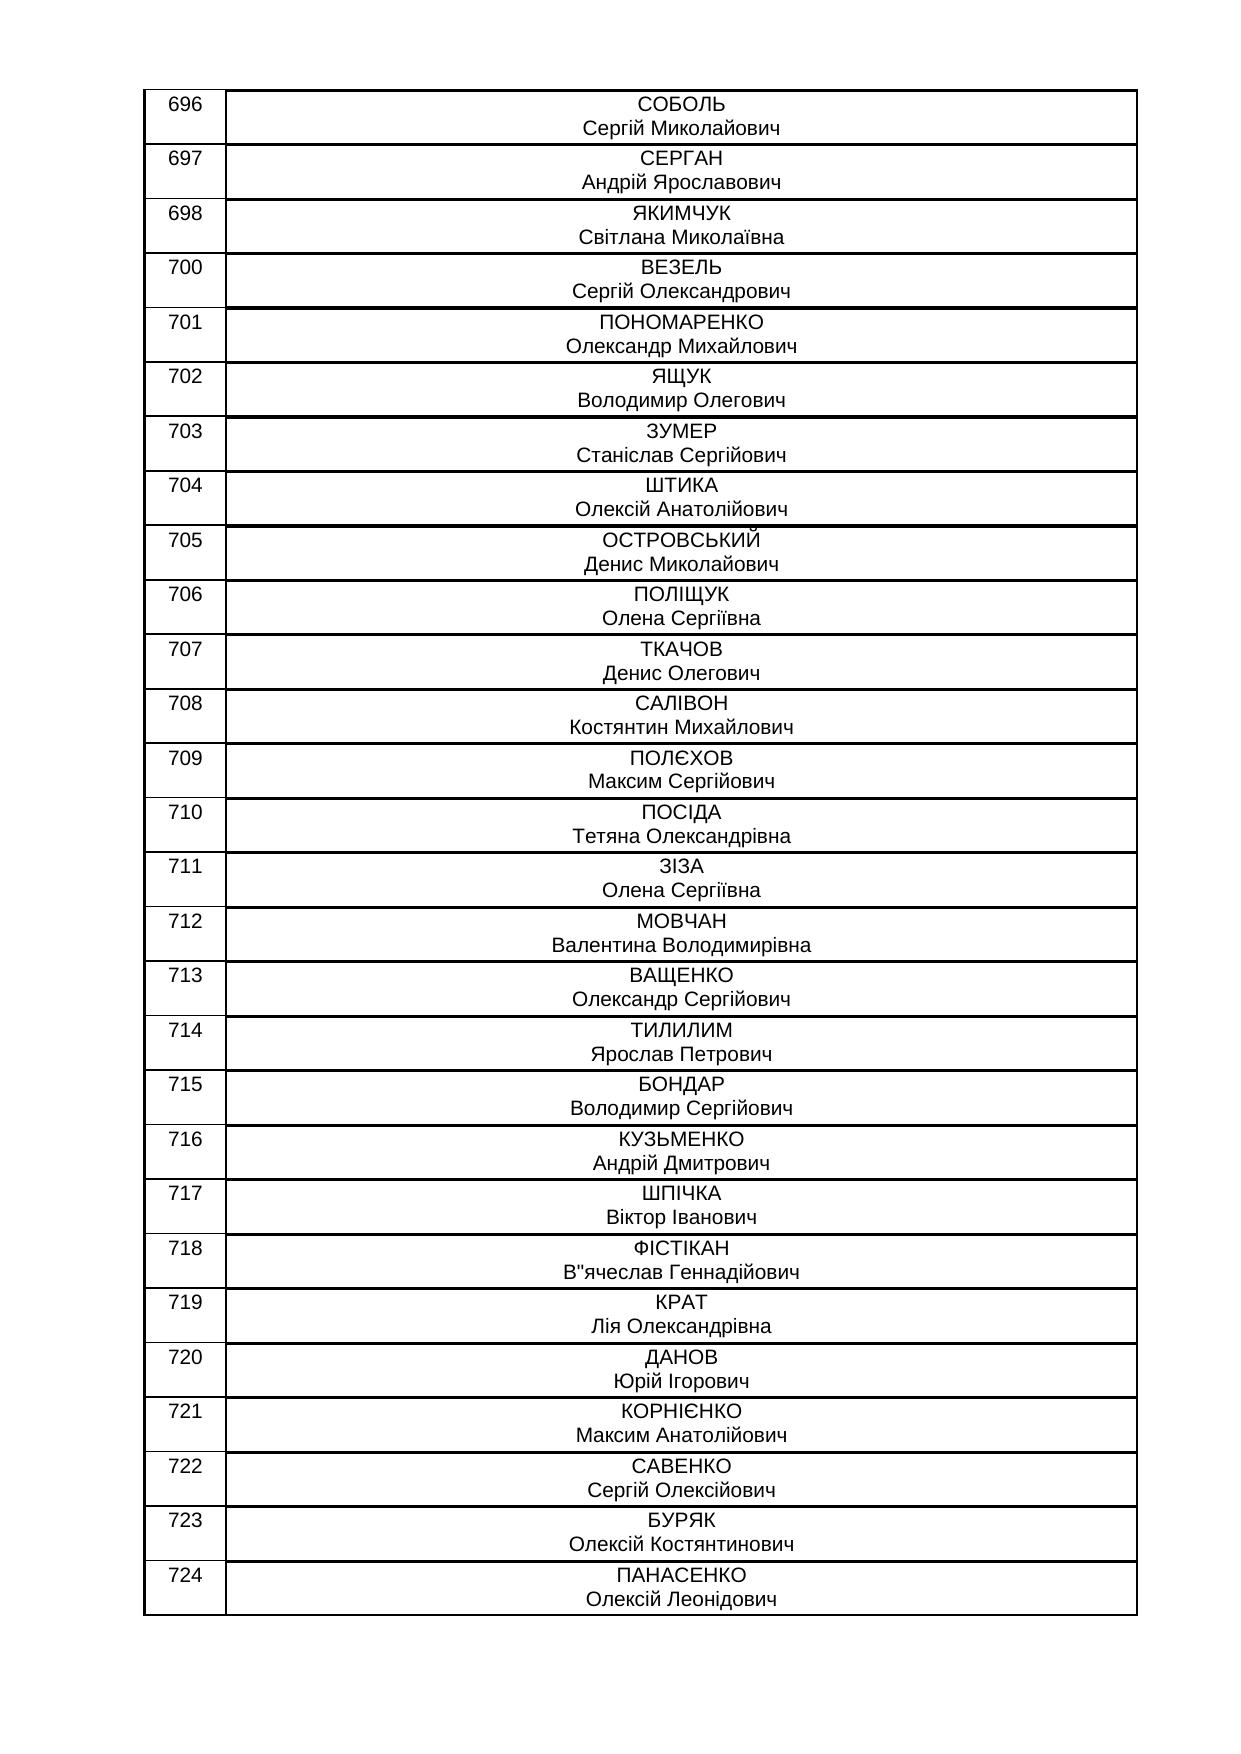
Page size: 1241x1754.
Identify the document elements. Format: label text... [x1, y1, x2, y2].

table_cell БУРЯК Олексій Костянтинович [227, 1508, 1136, 1559]
table_cell 708 [146, 690, 225, 742]
table_cell САЛІВОН Костянтин Михайлович [227, 691, 1136, 742]
table_cell КУЗЬМЕНКО Андрій Дмитрович [227, 1127, 1136, 1178]
table_cell 697 [146, 145, 225, 197]
table_cell 714 [146, 1016, 225, 1069]
table_cell БОНДАР Володимир Сергійович [227, 1072, 1136, 1124]
table_cell ДАНОВ Юрій Ігорович [227, 1345, 1136, 1396]
table_cell 701 [146, 308, 225, 361]
table_cell ПОЛІЩУК Олена Сергіївна [227, 582, 1136, 633]
table_cell 707 [146, 635, 225, 688]
table_cell САВЕНКО Сергій Олексійович [227, 1454, 1136, 1505]
table_cell 716 [146, 1125, 225, 1178]
table_cell ПОСІДА Тетяна Олександрівна [227, 800, 1136, 851]
table_cell 709 [146, 744, 225, 797]
table_cell ТИЛИЛИМ Ярослав Петрович [227, 1018, 1136, 1069]
table_cell ФІСТІКАН В"ячеслав Геннадійович [227, 1236, 1136, 1287]
table_cell ОСТРОВСЬКИЙ Денис Миколайович [227, 528, 1136, 579]
table_cell 724 [146, 1561, 225, 1614]
table_cell 698 [146, 199, 225, 252]
table_cell 722 [146, 1452, 225, 1505]
table_cell 713 [146, 962, 225, 1015]
table_cell КОРНIЄНКО Максим Анатолiйович [227, 1399, 1136, 1451]
table_cell 718 [146, 1234, 225, 1287]
table_cell 696 [146, 90, 225, 143]
table_cell ЯКИМЧУК Світлана Миколаївна [227, 201, 1136, 252]
table_cell СОБОЛЬ Сергій Миколайович [227, 92, 1136, 143]
table_cell ПОНОМАРЕНКО Олександр Михайлович [227, 310, 1136, 361]
table_cell 705 [146, 526, 225, 579]
table_cell ШТИКА Олексій Анатолійович [227, 473, 1136, 524]
table_cell 717 [146, 1180, 225, 1233]
table_cell ЗУМЕР Станіслав Сергійович [227, 419, 1136, 470]
table_cell ТКАЧОВ Денис Олегович [227, 636, 1136, 688]
table_cell ПОЛЄХОВ Максим Сергійович [227, 745, 1136, 797]
table_cell 710 [146, 798, 225, 851]
table_cell 700 [146, 254, 225, 306]
table_cell 704 [146, 472, 225, 524]
table_cell ПАНАСЕНКО Олексій Леонідович [227, 1563, 1136, 1614]
table_cell 720 [146, 1343, 225, 1396]
table_cell ЯЩУК Володимир Олегович [227, 364, 1136, 415]
table_cell 712 [146, 907, 225, 960]
table_cell МОВЧАН Валентина Володимирівна [227, 909, 1136, 960]
table_cell ВЕЗЕЛЬ Сергій Олександрович [227, 255, 1136, 306]
table_cell КРАТ Лія Олександрівна [227, 1290, 1136, 1342]
table_cell ВАЩЕНКО Олександр Сергійович [227, 963, 1136, 1015]
table_cell 703 [146, 417, 225, 470]
table_cell 702 [146, 363, 225, 415]
table_cell 719 [146, 1289, 225, 1342]
table_cell 706 [146, 581, 225, 633]
table_cell 711 [146, 853, 225, 906]
table_cell 723 [146, 1507, 225, 1559]
table_cell 721 [146, 1398, 225, 1451]
table_cell ШПІЧКА Віктор Іванович [227, 1181, 1136, 1233]
table_cell 715 [146, 1071, 225, 1124]
table_cell ЗІЗА Олена Сергіївна [227, 854, 1136, 906]
table_cell СЕРГАН Андрій Ярославович [227, 146, 1136, 197]
